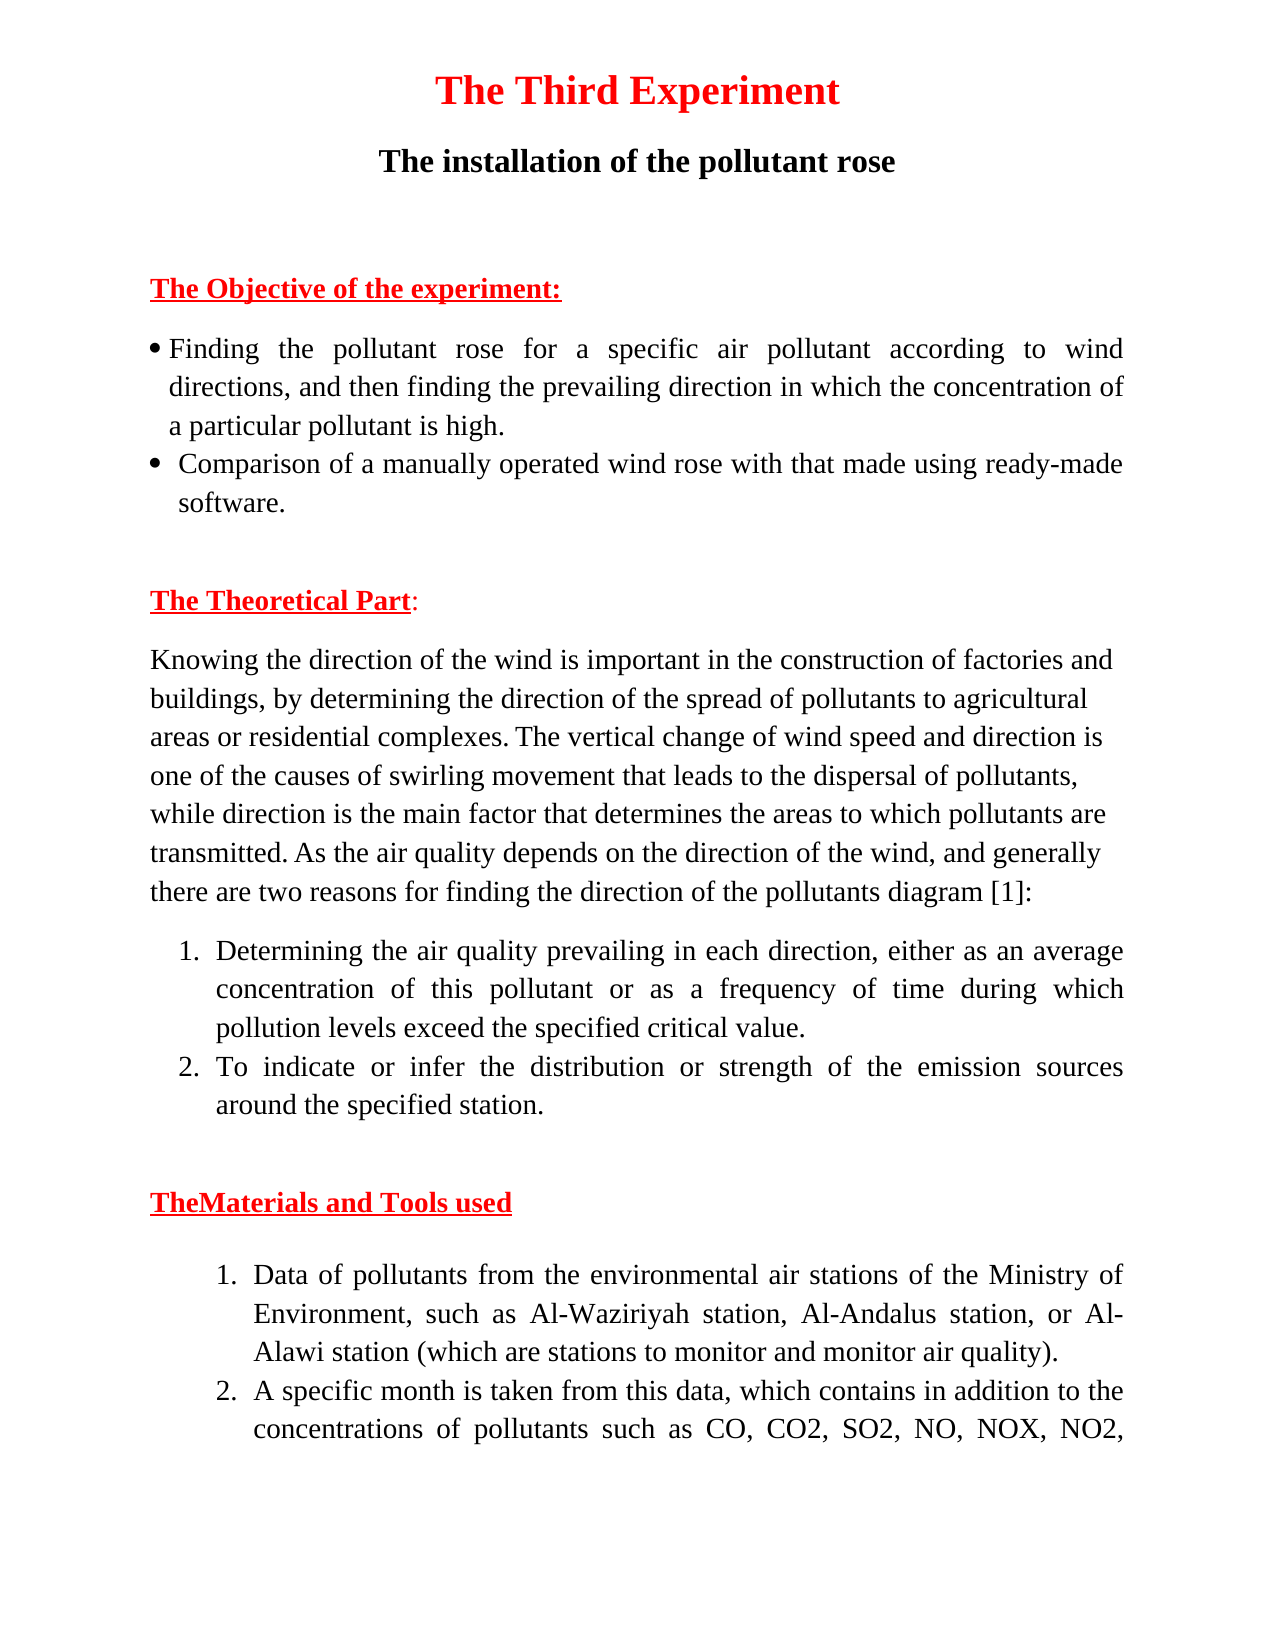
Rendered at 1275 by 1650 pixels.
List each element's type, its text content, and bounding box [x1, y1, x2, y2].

text The Theoretical Part: [150, 583, 1125, 617]
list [216, 1373, 1125, 1445]
text TheMaterials and Tools used [150, 1185, 1125, 1219]
list Finding the pollutant rose for a specific air pollutant according to wind directions, and then finding the prevailing direction in which the concentration of a particular pollutant is high. [150, 331, 1125, 441]
text The installation of the pollutant rose [150, 142, 1125, 180]
list Determining the air quality prevailing in each direction, either as an average concentration of this pollutant or as a frequency of time during which pollution levels exceed the specified critical value. [178, 933, 1125, 1044]
list To indicate or infer the distribution or strength of the emission sources around the specified station. [178, 1049, 1125, 1121]
text The Third Experiment [150, 66, 1125, 113]
text The Objective of the experiment: [150, 271, 1125, 305]
list Data of pollutants from the environmental air stations of the Ministry of Environment, such as Al-Waziriyah station, Al-Andalus station, or Al-Alawi station (which are stations to monitor and monitor air quality). [216, 1257, 1125, 1368]
list Comparison of a manually operated wind rose with that made using ready-made software. [150, 446, 1125, 519]
text Knowing the direction of the wind is important in the construction of factories and buildings, by determining the direction of the spread of pollutants to agricultural areas or residential complexes. The vertical change of wind speed and direction is one of the causes of swirling movement that leads to the dispersal of pollutants, while direction is the main factor that determines the areas to which pollutants are transmitted. As the air quality depends on the direction of the wind, and generally there are two reasons for finding the direction of the pollutants diagram [1]: [150, 642, 1125, 907]
